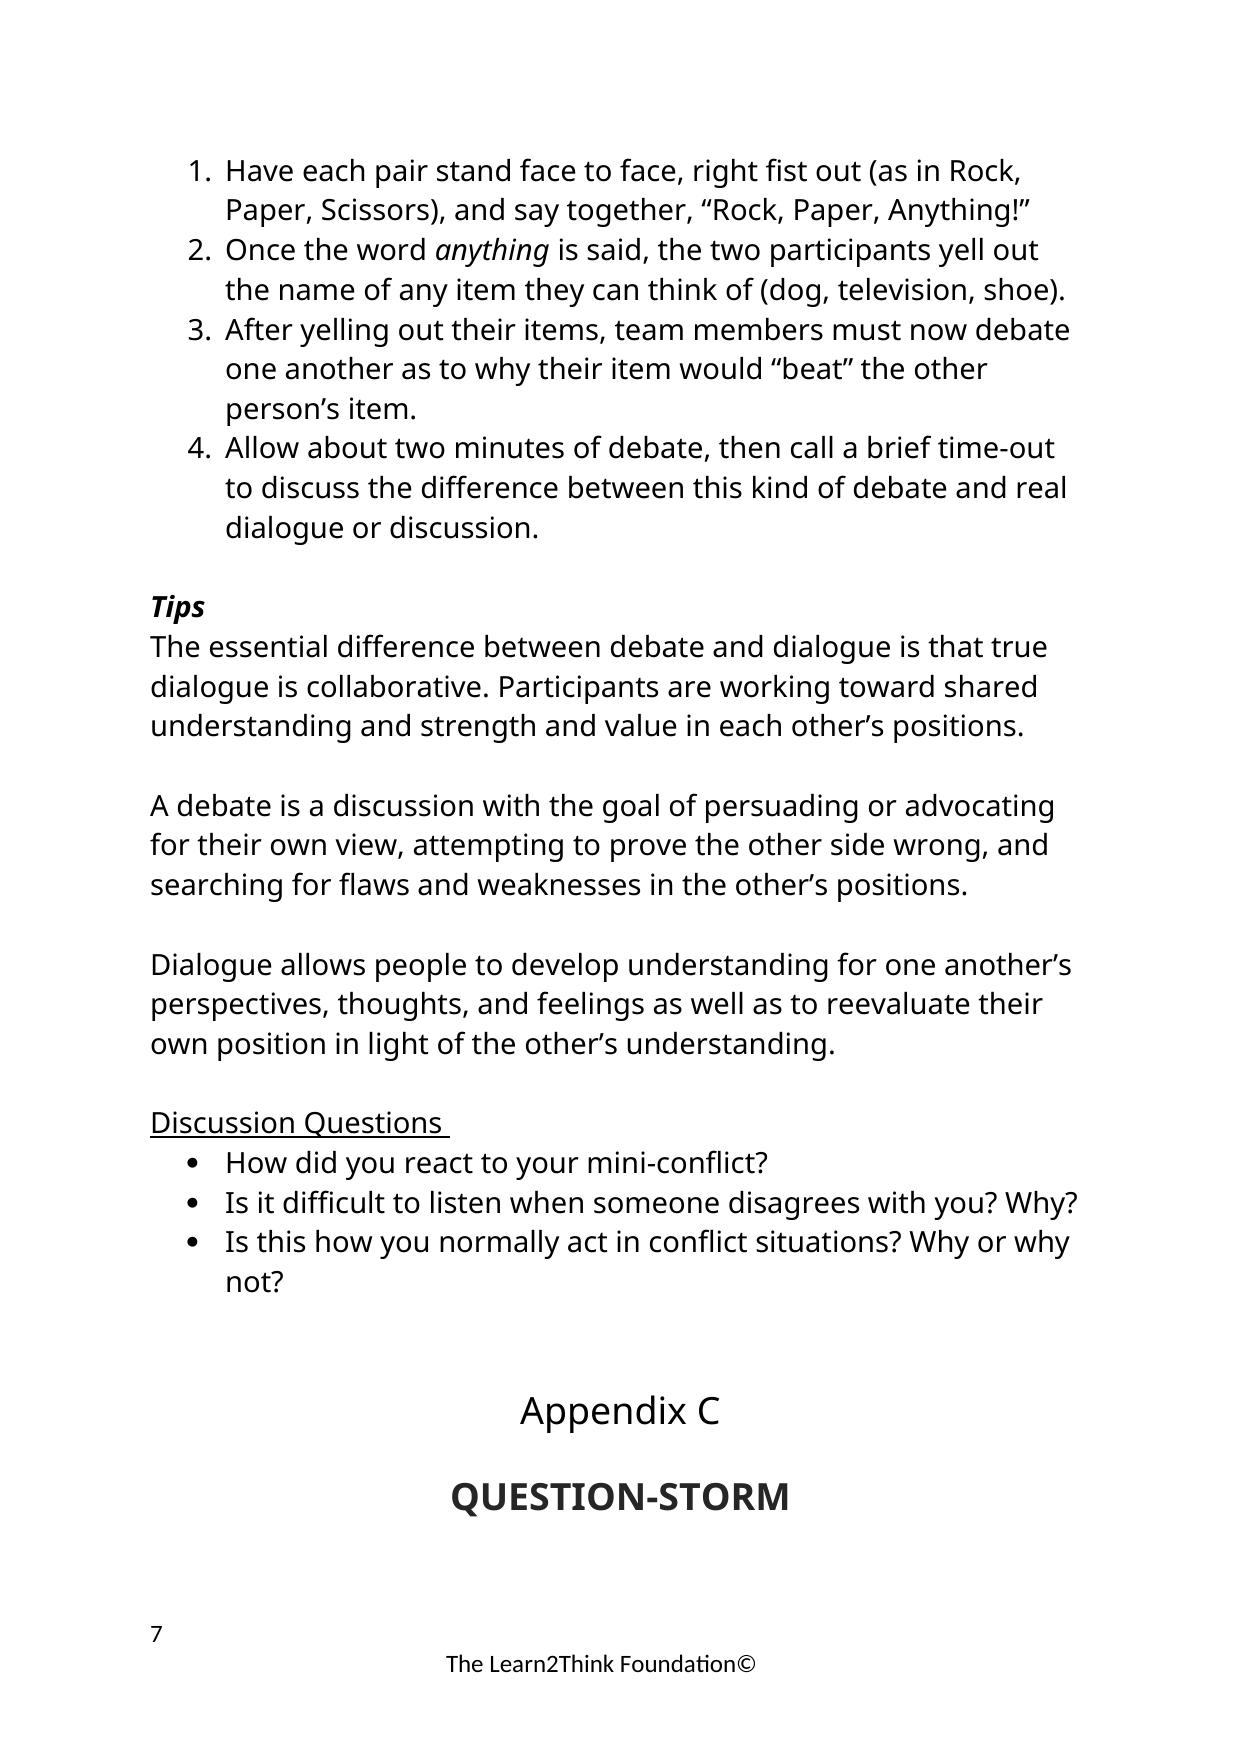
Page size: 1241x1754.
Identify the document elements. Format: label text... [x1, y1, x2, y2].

text A debate is a discussion with the goal of persuading or advocating for their own view, attempting to prove the other side wrong, and searching for flaws and weaknesses in the other’s positions. [150, 785, 1090, 904]
list Have each pair stand face to face, right fist out (as in Rock, Paper, Scissors), and say together, “Rock, Paper, Anything!” [187, 150, 1090, 229]
list How did you react to your mini-conflict? [187, 1142, 1090, 1182]
text Discussion Questions [150, 1102, 1090, 1142]
text Tips [150, 587, 1090, 626]
list Is it difficult to listen when someone disagrees with you? Why? [187, 1182, 1090, 1222]
text The essential difference between debate and dialogue is that true dialogue is collaborative. Participants are working toward shared understanding and strength and value in each other’s positions. [150, 626, 1090, 745]
list Allow about two minutes of debate, then call a brief time-out to discuss the difference between this kind of debate and real dialogue or discussion. [187, 428, 1090, 547]
list Once the word anything is said, the two participants yell out the name of any item they can think of (dog, television, shoe). [187, 229, 1090, 309]
list Is this how you normally act in conflict situations? Why or why not? [187, 1222, 1090, 1301]
list After yelling out their items, team members must now debate one another as to why their item would “beat” the other person’s item. [187, 309, 1090, 428]
subtitle Appendix C [150, 1384, 1090, 1436]
subtitle QUESTION-STORM [150, 1470, 1090, 1521]
text Dialogue allows people to develop understanding for one another’s perspectives, thoughts, and feelings as well as to reevaluate their own position in light of the other’s understanding. [150, 944, 1090, 1063]
